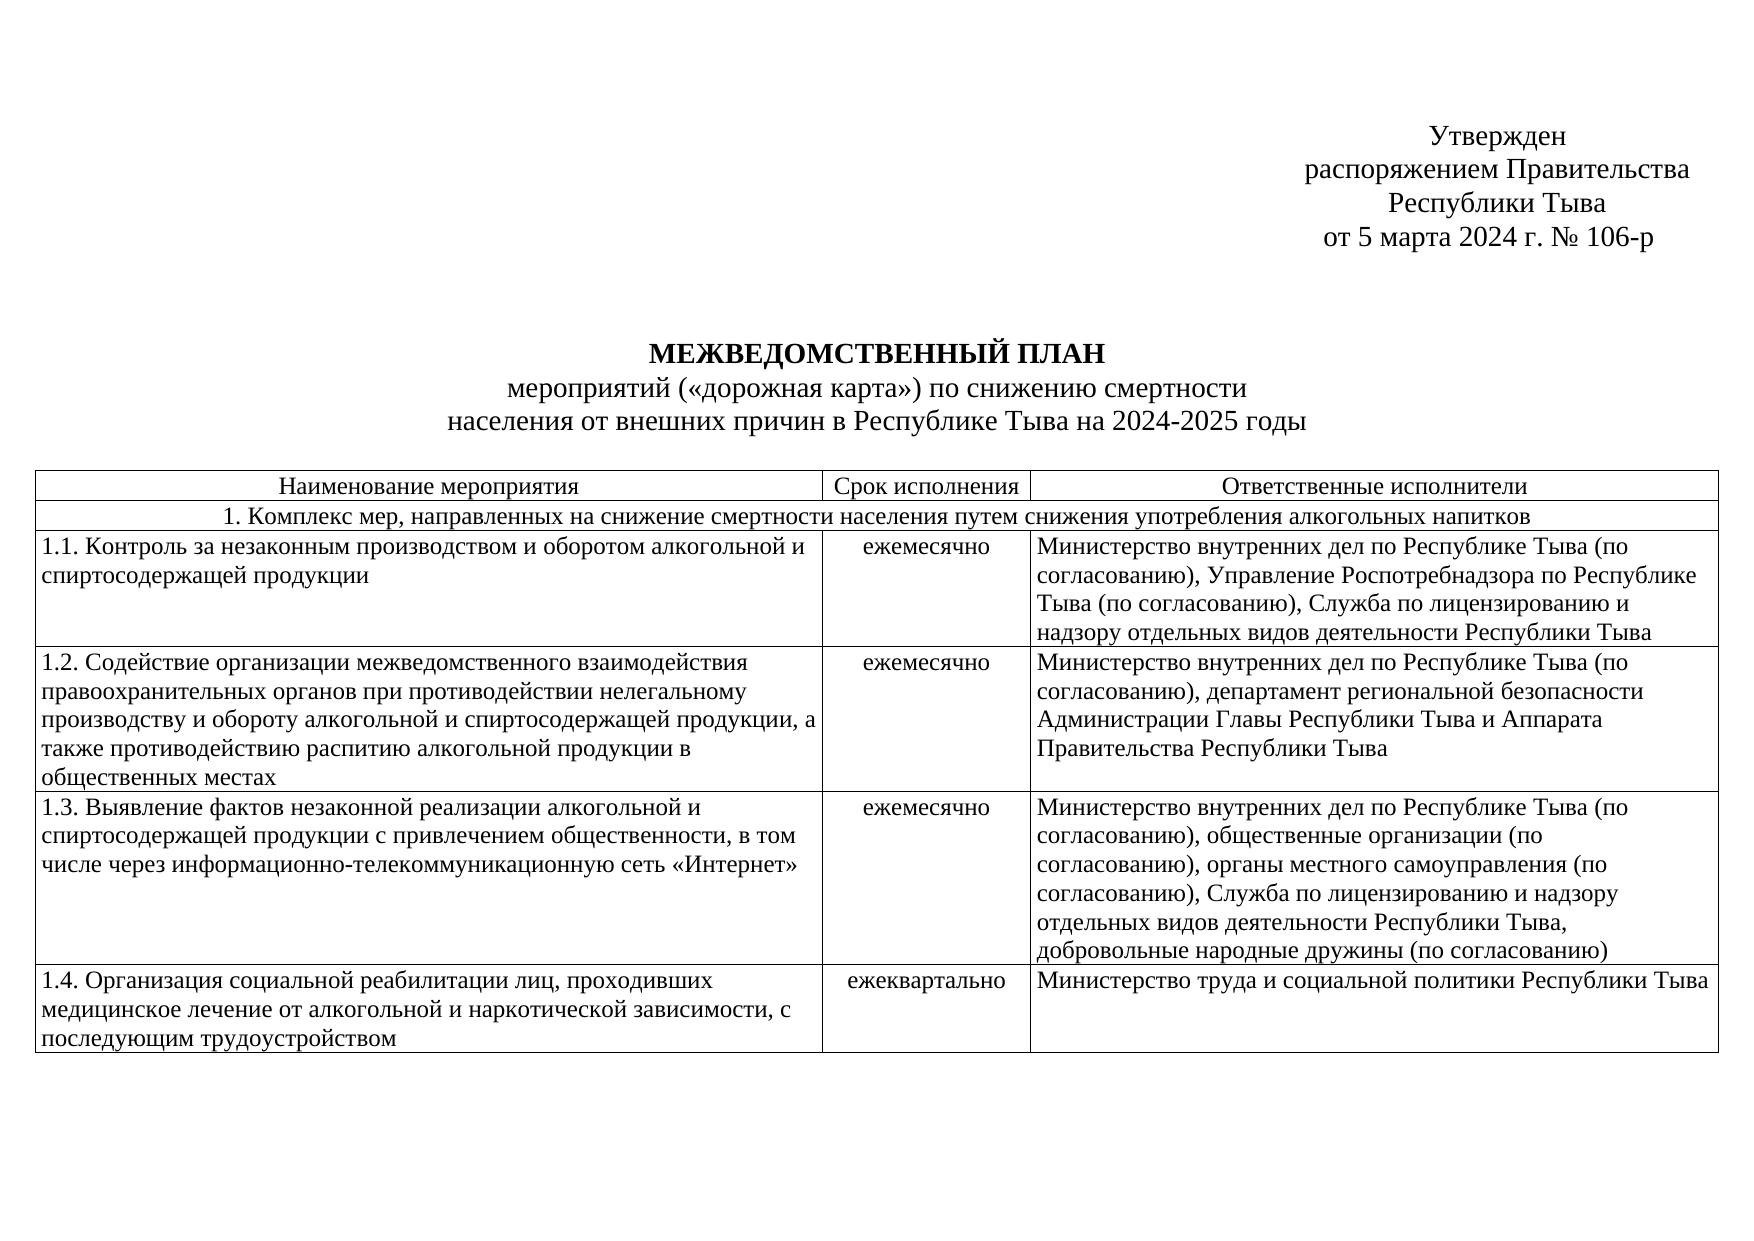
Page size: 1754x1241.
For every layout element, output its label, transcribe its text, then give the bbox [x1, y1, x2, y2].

table_cell 1.1. Контроль за незаконным производством и оборотом алкогольной и спиртосодержащей продукции [36, 531, 822, 646]
table_cell Министерство внутренних дел по Республике Тыва (по согласованию), общественные организации (по согласованию), органы местного самоуправления (по согласованию), Служба по лицензированию и надзору отдельных видов деятельности Республики Тыва, добровольные народные дружины (по согласованию) [1031, 792, 1718, 964]
table_header Срок исполнения [823, 471, 1030, 500]
text Республики Тыва [1299, 185, 1695, 219]
table_cell 1. Комплекс мер, направленных на снижение смертности населения путем снижения употребления алкогольных напитков [36, 501, 1718, 530]
table_cell ежемесячно [823, 531, 1030, 646]
text населения от внешних причин в Республике Тыва на 2024-2025 годы [59, 403, 1695, 437]
table_cell Министерство внутренних дел по Республике Тыва (по согласованию), Управление Роспотребнадзора по Республике Тыва (по согласованию), Служба по лицензированию и надзору отдельных видов деятельности Республики Тыва [1031, 531, 1718, 646]
table_cell 1.4. Организация социальной реабилитации лиц, проходивших медицинское лечение от алкогольной и наркотической зависимости, с последующим трудоустройством [36, 965, 822, 1052]
text от 5 марта 2024 г. № 106-р [1092, 219, 1695, 252]
text Утвержден [1299, 118, 1695, 152]
text мероприятий («дорожная карта») по снижению смертности [59, 370, 1695, 403]
table_cell ежемесячно [823, 792, 1030, 964]
table_cell 1.3. Выявление фактов незаконной реализации алкогольной и спиртосодержащей продукции с привлечением общественности, в том числе через информационно-телекоммуникационную сеть «Интернет» [36, 792, 822, 964]
table_cell 1.2. Содействие организации межведомственного взаимодействия правоохранительных органов при противодействии нелегальному производству и обороту алкогольной и спиртосодержащей продукции, а также противодействию распитию алкогольной продукции в общественных местах [36, 647, 822, 791]
table_cell ежемесячно [823, 647, 1030, 791]
table_cell ежеквартально [823, 965, 1030, 1052]
table_header Ответственные исполнители [1031, 471, 1718, 500]
table_cell Министерство труда и социальной политики Республики Тыва [1031, 965, 1718, 1052]
table_header Наименование мероприятия [36, 471, 822, 500]
text распоряжением Правительства [1299, 152, 1695, 185]
table_cell Министерство внутренних дел по Республике Тыва (по согласованию), департамент региональной безопасности Администрации Главы Республики Тыва и Аппарата Правительства Республики Тыва [1031, 647, 1718, 791]
text МЕЖВЕДОМСТВЕННЫЙ ПЛАН [59, 336, 1695, 370]
